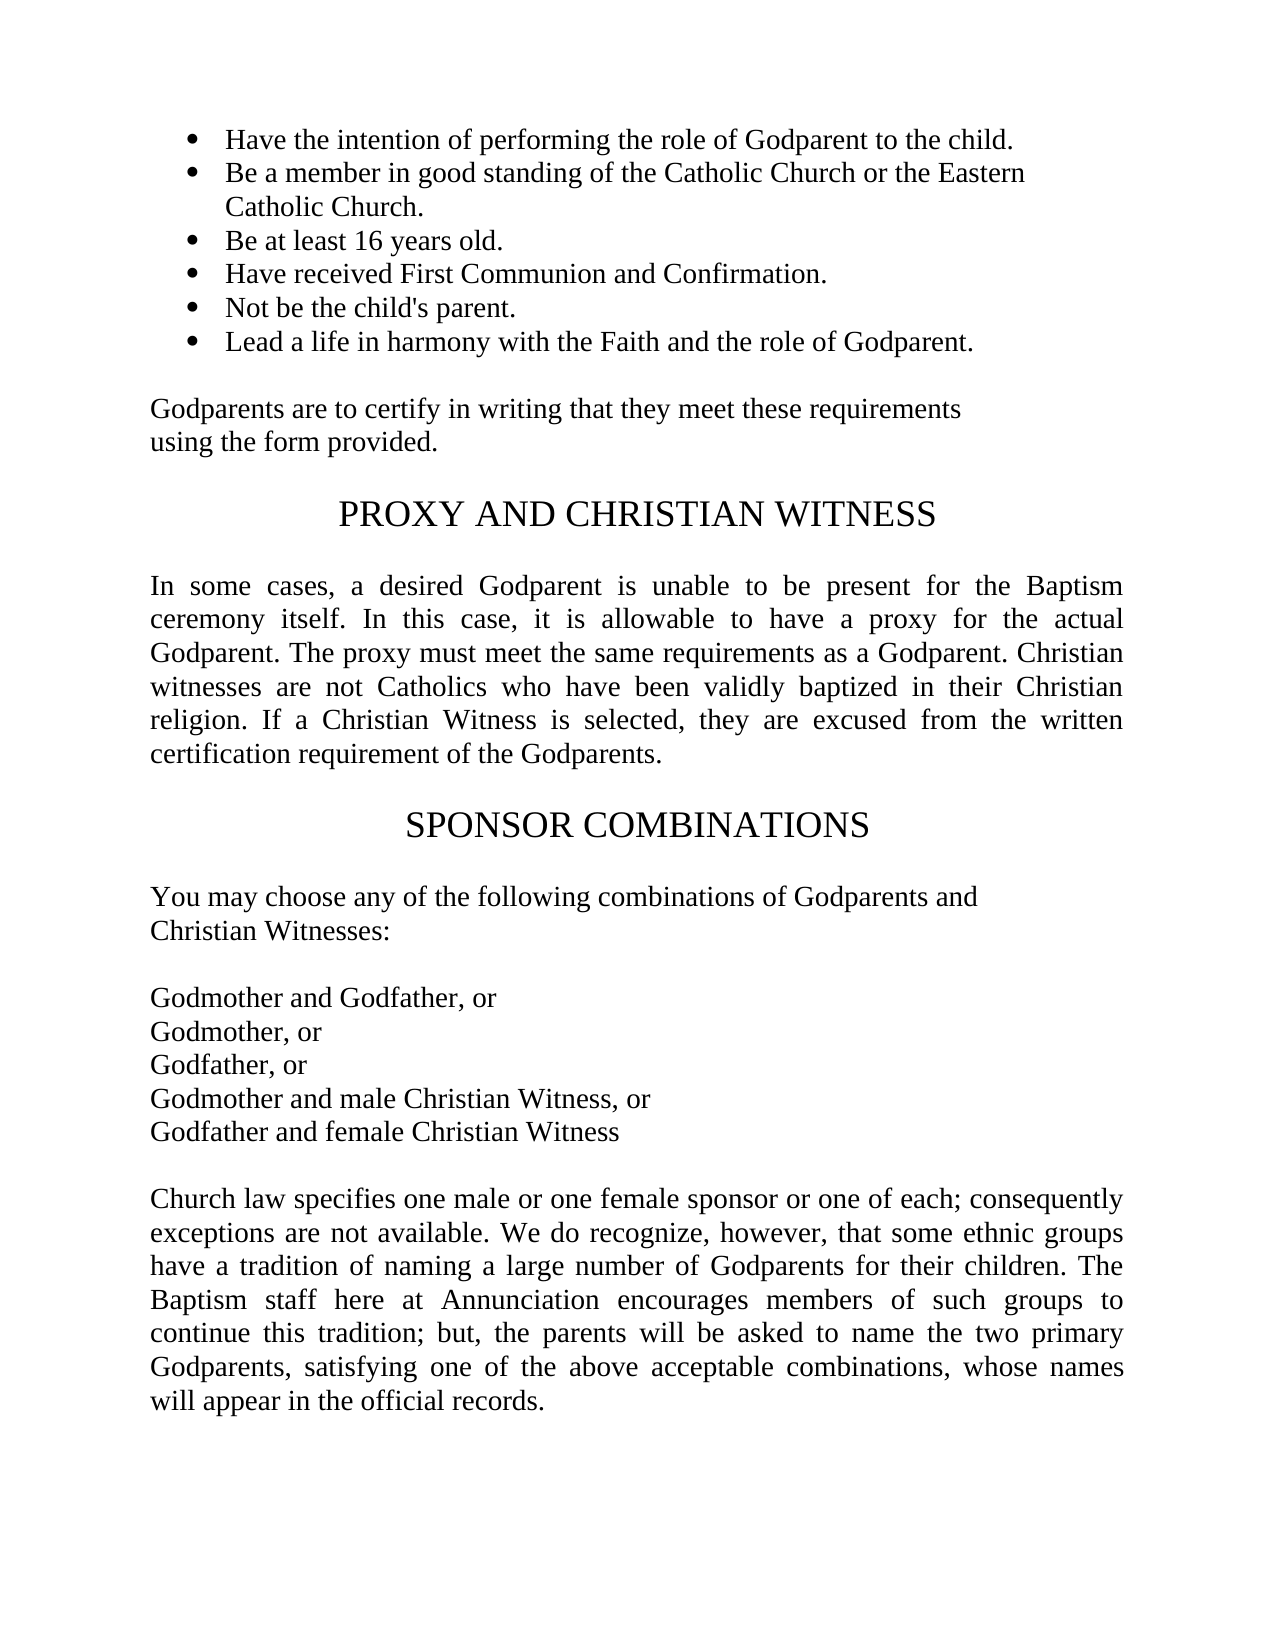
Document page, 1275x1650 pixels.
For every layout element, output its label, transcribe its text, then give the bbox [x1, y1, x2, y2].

text In some cases, a desired Godparent is unable to be present for the Baptism ceremony itself. In this case, it is allowable to have a proxy for the actual Godparent. The proxy must meet the same requirements as a Godparent. Christian witnesses are not Catholics who have been validly baptized in their Christian religion. If a Christian Witness is selected, they are excused from the written certification requirement of the Godparents. [150, 568, 1125, 769]
list Be a member in good standing of the Catholic Church or the Eastern Catholic Church. [187, 156, 1125, 223]
text Godparents are to certify in writing that they meet these requirements [150, 391, 1125, 424]
list Have the intention of performing the role of Godparent to the child. [187, 122, 1125, 156]
list Not be the child's parent. [187, 290, 1125, 324]
text Church law specifies one male or one female sponsor or one of each; consequently exceptions are not available. We do recognize, however, that some ethnic groups have a tradition of naming a large number of Godparents for their children. The Baptism staff here at Annunciation encourages members of such groups to continue this tradition; but, the parents will be asked to name the two primary Godparents, satisfying one of the above acceptable combinations, whose names will appear in the official records. [150, 1181, 1125, 1416]
text PROXY AND CHRISTIAN WITNESS [150, 491, 1125, 534]
text using the form provided. [150, 424, 1125, 458]
list Be at least 16 years old. [187, 223, 1125, 256]
text Godfather, or [150, 1047, 1125, 1081]
text You may choose any of the following combinations of Godparents and [150, 879, 1125, 913]
text Godmother, or [150, 1014, 1125, 1047]
list Have received First Communion and Confirmation. [187, 256, 1125, 290]
text SPONSOR COMBINATIONS [150, 803, 1125, 846]
text Godmother and male Christian Witness, or [150, 1081, 1125, 1114]
text Godfather and female Christian Witness [150, 1114, 1125, 1148]
list Lead a life in harmony with the Faith and the role of Godparent. [187, 324, 1125, 357]
text Christian Witnesses: [150, 913, 1125, 947]
text Godmother and Godfather, or [150, 980, 1125, 1014]
